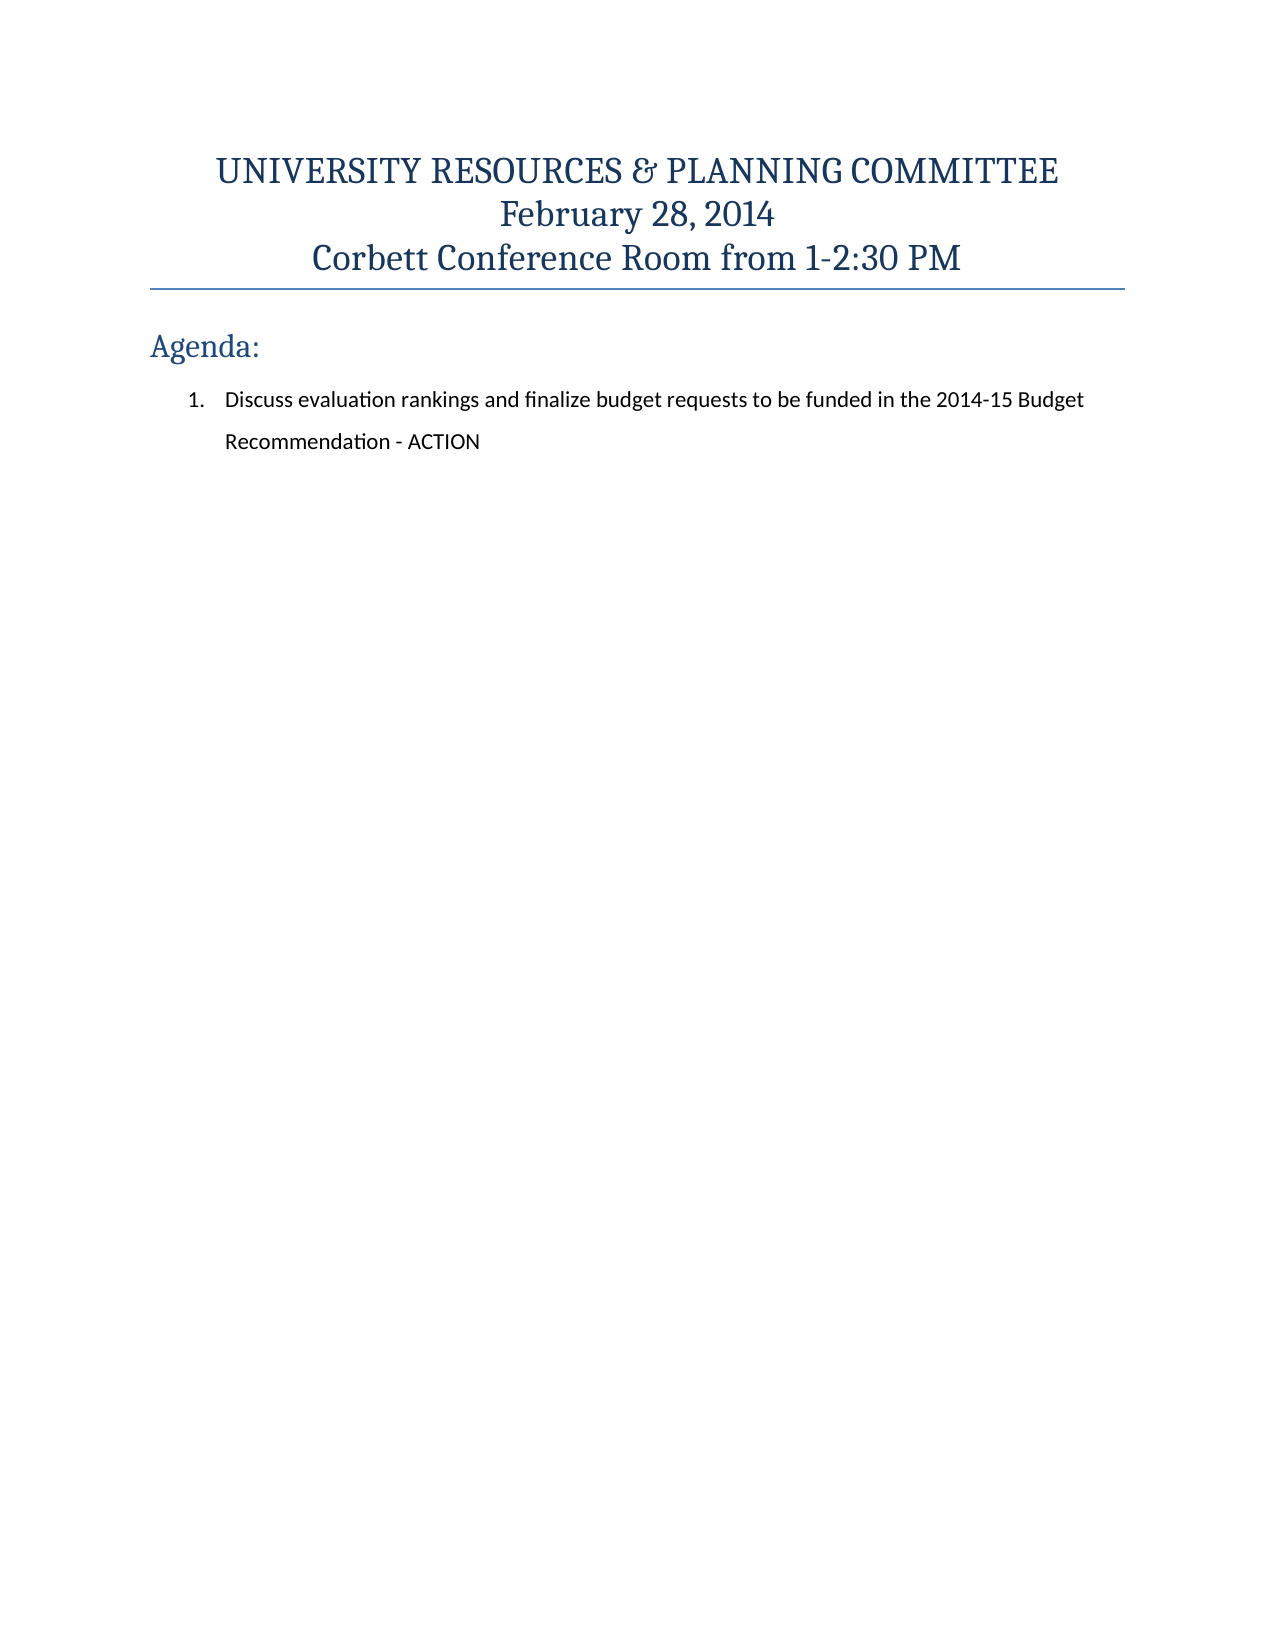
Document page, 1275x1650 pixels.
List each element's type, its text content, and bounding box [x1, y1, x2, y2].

title Corbett Conference Room from 1-2:30 PM [150, 236, 1125, 288]
list Discuss evaluation rankings and finalize budget requests to be funded in the 2014-15 Budget Recommendation - ACTION [187, 385, 1125, 455]
subtitle Agenda: [150, 327, 1125, 366]
title UNIVERSITY RESOURCES & PLANNING COMMITTEE [150, 150, 1125, 193]
title February 28, 2014 [150, 193, 1125, 236]
